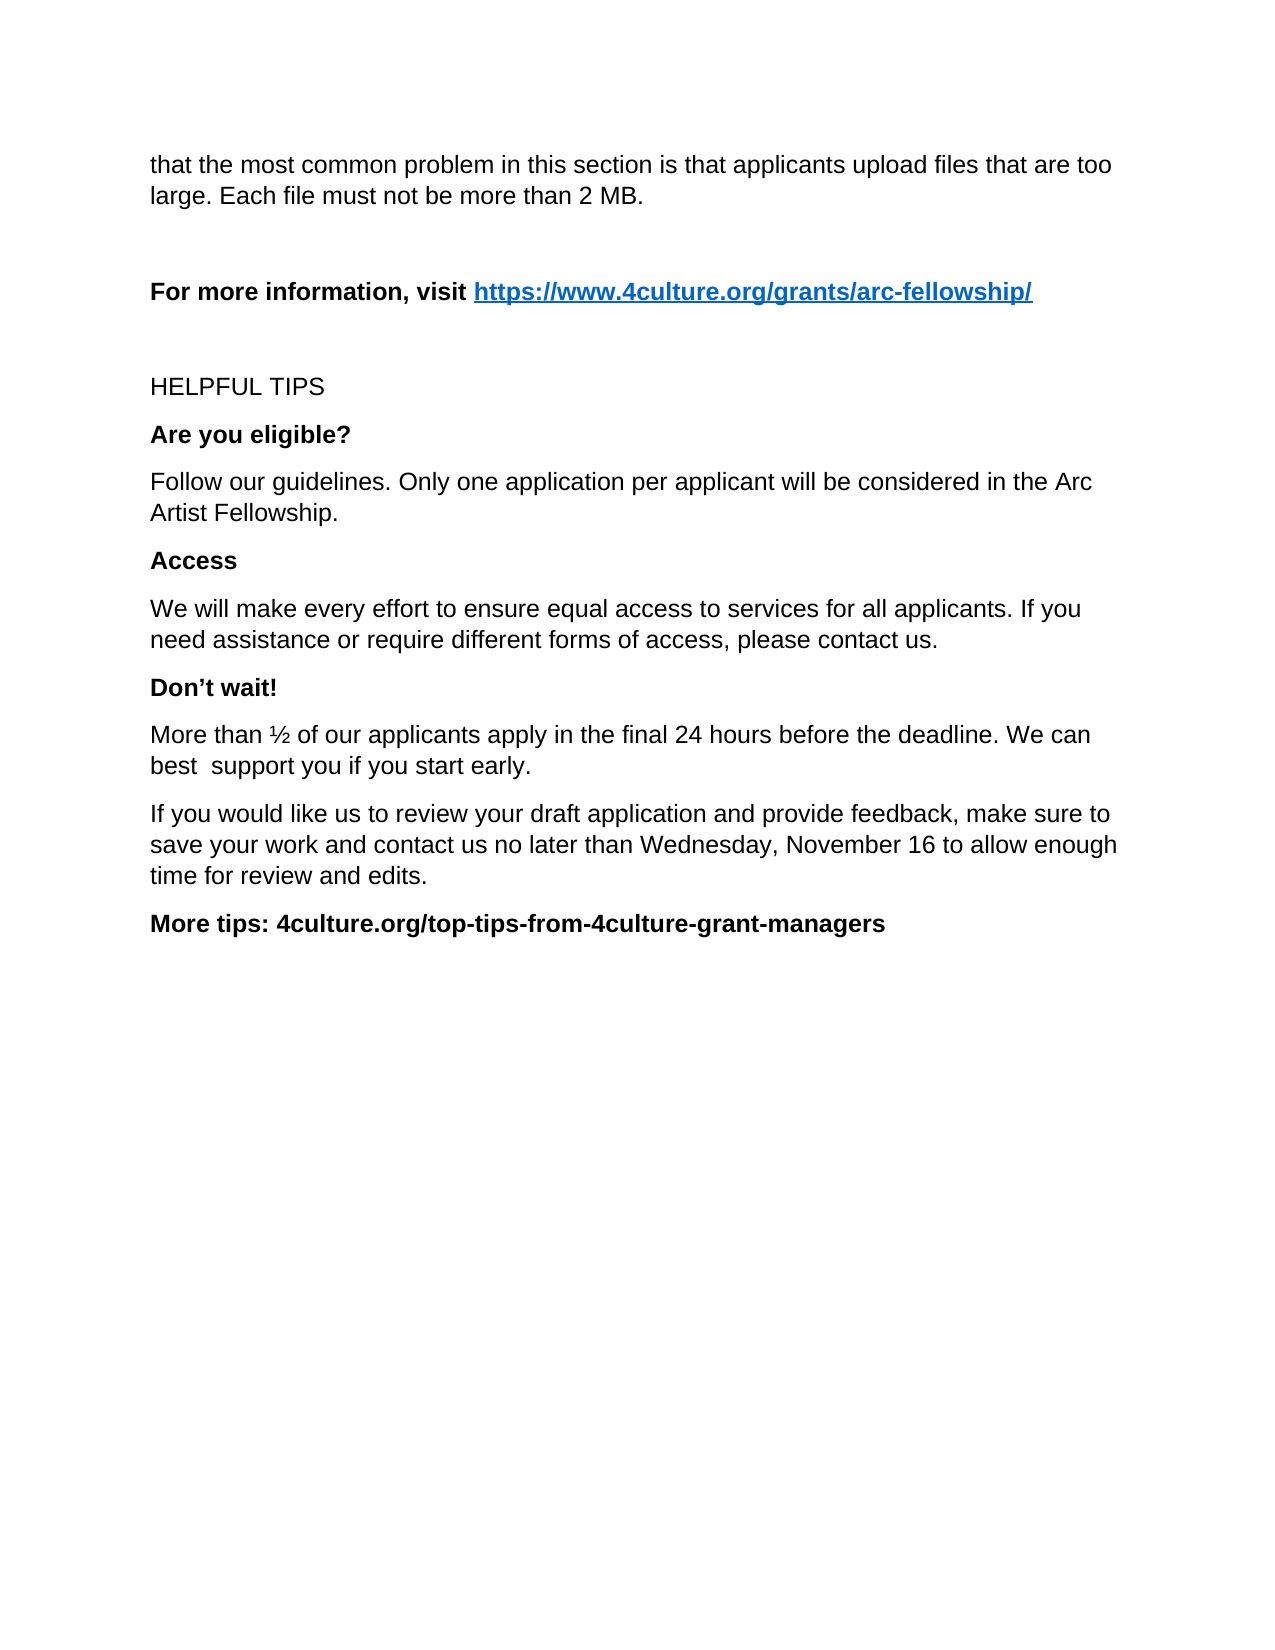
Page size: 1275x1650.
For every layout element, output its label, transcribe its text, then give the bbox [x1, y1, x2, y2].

text More than ½ of our applicants apply in the final 24 hours before the deadline. We can best support you if you start early. [150, 720, 1125, 780]
text Are you eligible? [150, 419, 1125, 448]
text Follow our guidelines. Only one application per applicant will be considered in the Arc Artist Fellowship. [150, 467, 1125, 527]
text More tips: 4culture.org/top-tips-from-4culture-grant-managers [150, 909, 1125, 937]
text If you would like us to review your draft application and provide feedback, make sure to save your work and contact us no later than Wednesday, November 16 to allow enough time for review and edits. [150, 799, 1125, 890]
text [150, 150, 1125, 210]
text We will make every effort to ensure equal access to services for all applicants. If you need assistance or require different forms of access, please contact us. [150, 594, 1125, 653]
text For more information, visit https://www.4culture.org/grants/arc-fellowship/ [150, 276, 1125, 305]
text Access [150, 546, 1125, 575]
text Don’t wait! [150, 672, 1125, 701]
text HELPFUL TIPS [150, 372, 1125, 401]
